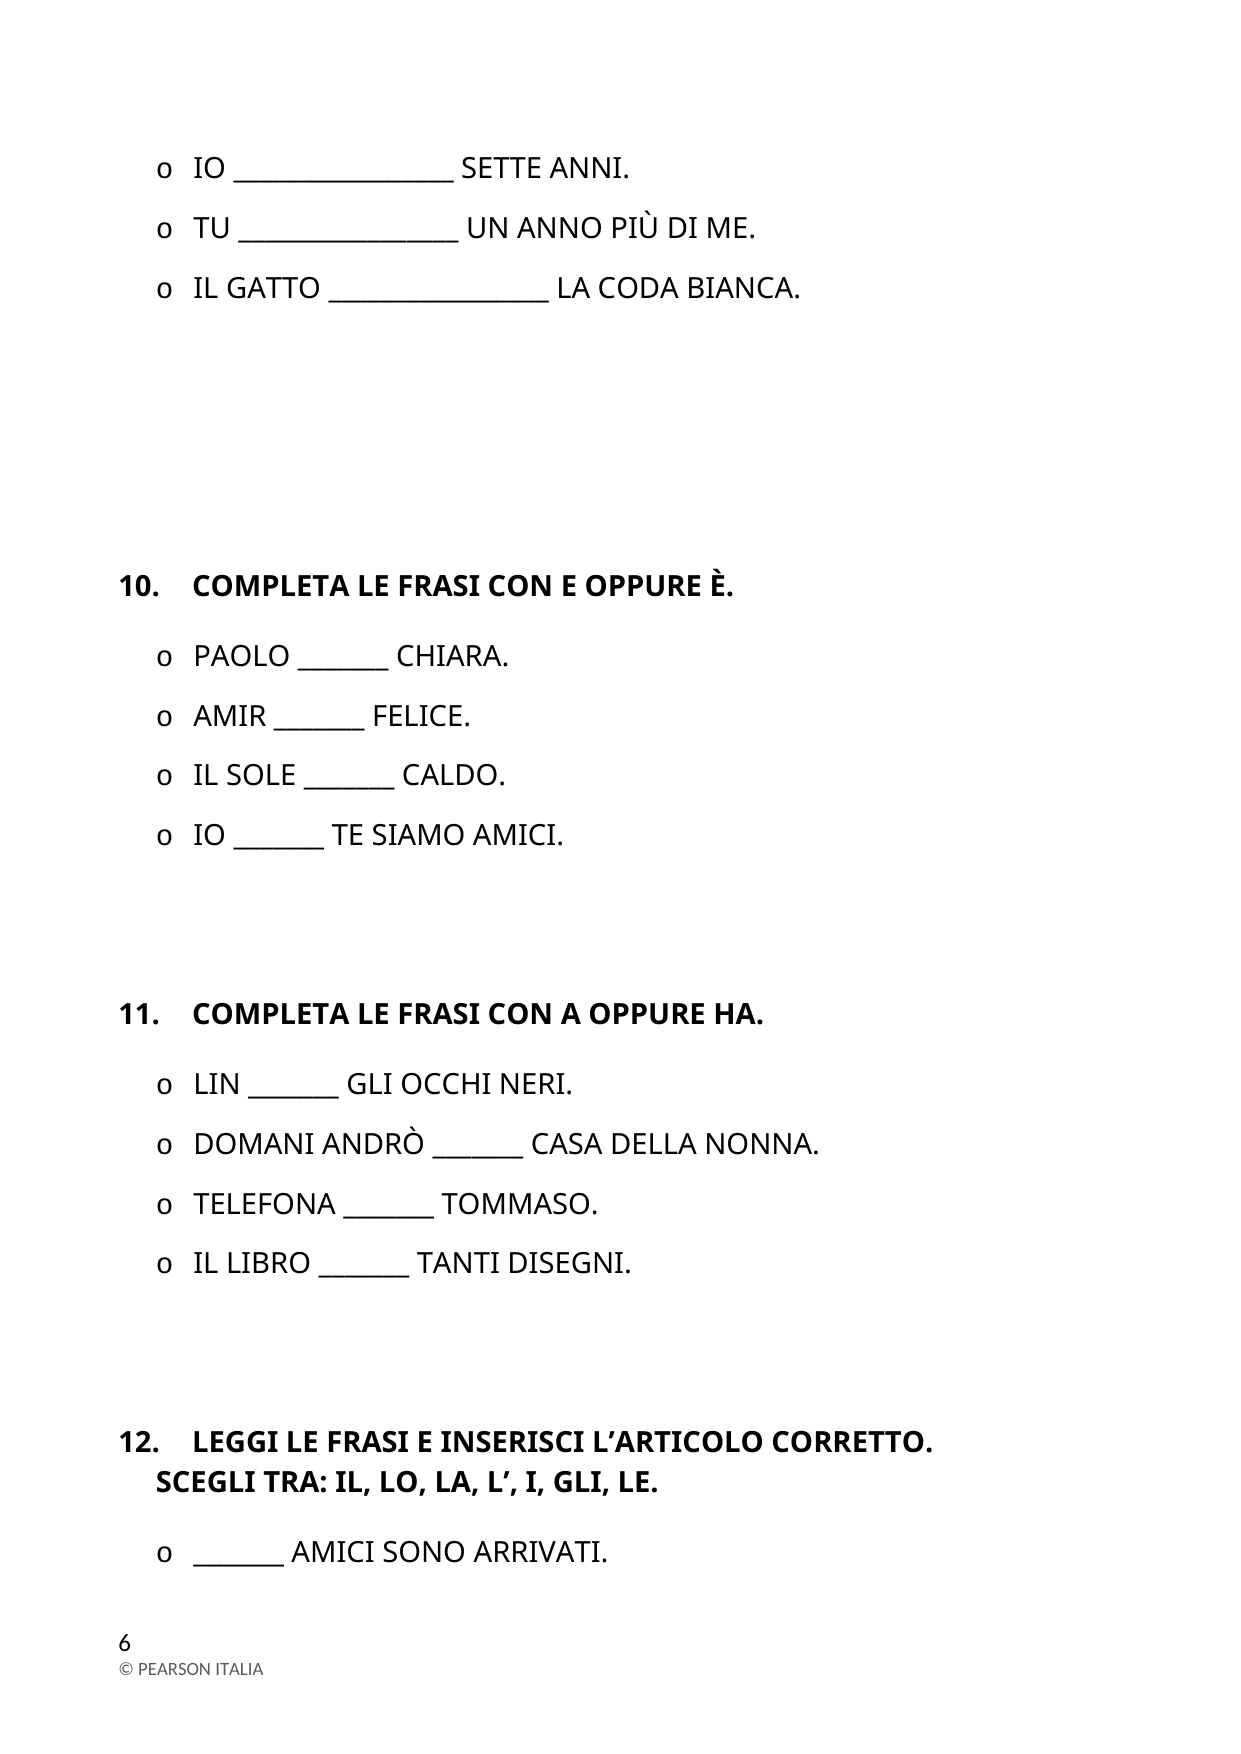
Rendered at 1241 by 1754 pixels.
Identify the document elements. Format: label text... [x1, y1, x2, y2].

list IL SOLE _______ CALDO. [156, 755, 1122, 794]
list _______ AMICI SONO ARRIVATI. [156, 1531, 1122, 1571]
list AMIR _______ FELICE. [156, 695, 1122, 735]
list PAOLO _______ CHIARA. [156, 635, 1122, 675]
list COMPLETA LE FRASI CON E OPPURE È. [118, 565, 1122, 635]
list LIN _______ GLI OCCHI NERI. [156, 1063, 1122, 1103]
list IO _________________ SETTE ANNI. [156, 148, 1122, 187]
list TELEFONA _______ TOMMASO. [156, 1183, 1122, 1223]
list IL GATTO _________________ LA CODA BIANCA. [156, 267, 1122, 307]
list DOMANI ANDRÒ _______ CASA DELLA NONNA. [156, 1123, 1122, 1163]
list TU _________________ UN ANNO PIÙ DI ME. [156, 207, 1122, 247]
list LEGGI LE FRASI E INSERISCI L’ARTICOLO CORRETTO. SCEGLI TRA: IL, LO, LA, L’, I, GLI, LE. [118, 1422, 1122, 1531]
list IL LIBRO _______ TANTI DISEGNI. [156, 1243, 1122, 1283]
list COMPLETA LE FRASI CON A OPPURE HA. [118, 993, 1122, 1063]
list IO _______ TE SIAMO AMICI. [156, 814, 1122, 854]
